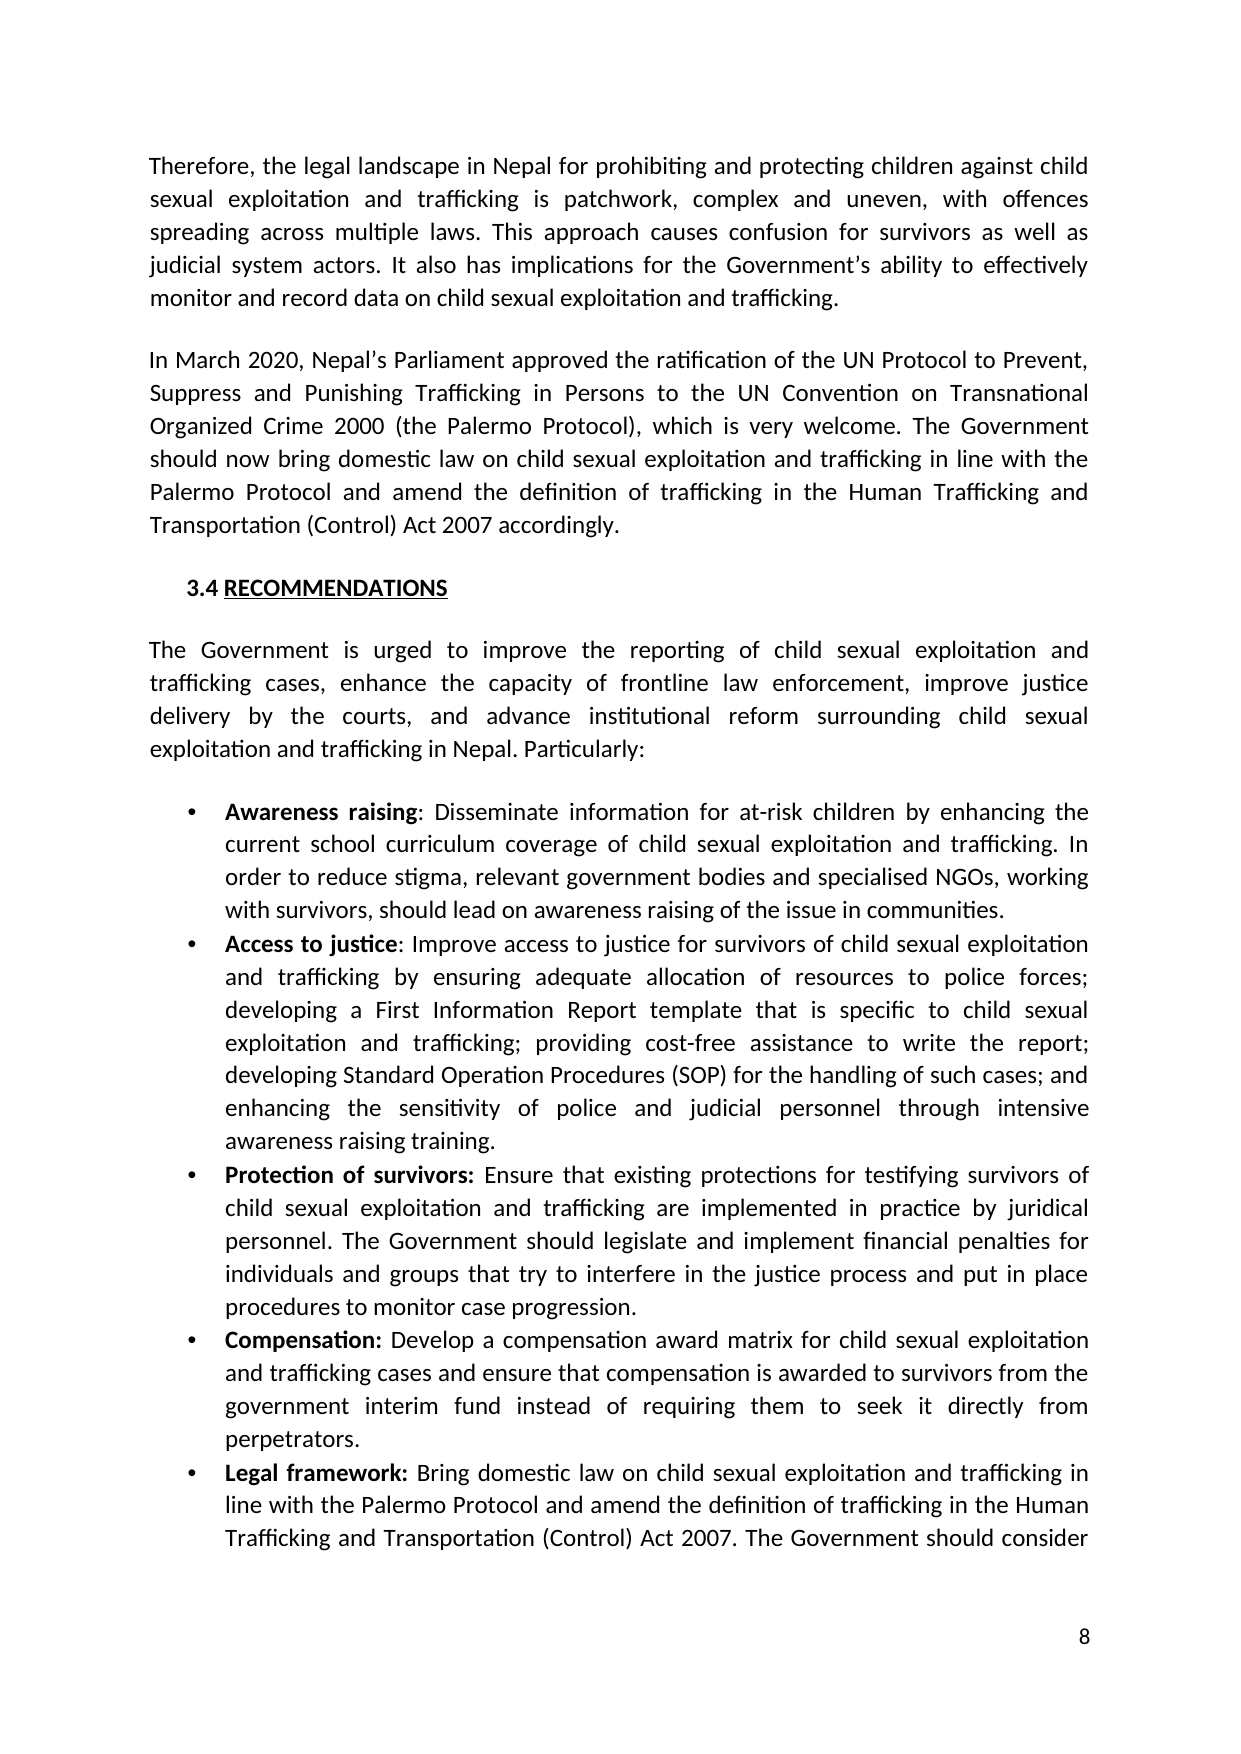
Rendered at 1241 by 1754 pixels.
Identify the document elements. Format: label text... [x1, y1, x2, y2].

list Access to justice: Improve access to justice for survivors of child sexual exploitation and trafficking by ensuring adequate allocation of resources to police forces; developing a First Information Report template that is specific to child sexual exploitation and trafficking; providing cost-free assistance to write the report; developing Standard Operation Procedures (SOP) for the handling of such cases; and enhancing the sensitivity of police and judicial personnel through intensive awareness raising training. [187, 928, 1090, 1156]
text The Government is urged to improve the reporting of child sexual exploitation and trafficking cases, enhance the capacity of frontline law enforcement, improve justice delivery by the courts, and advance institutional reform surrounding child sexual exploitation and trafficking in Nepal. Particularly: [148, 634, 1090, 763]
list Protection of survivors: Ensure that existing protections for testifying survivors of child sexual exploitation and trafficking are implemented in practice by juridical personnel. The Government should legislate and implement financial penalties for individuals and groups that try to interfere in the justice process and put in place procedures to monitor case progression. [187, 1159, 1090, 1321]
text Therefore, the legal landscape in Nepal for prohibiting and protecting children against child sexual exploitation and trafficking is patchwork, complex and uneven, with offences spreading across multiple laws. This approach causes confusion for survivors as well as judicial system actors. It also has implications for the Government’s ability to effectively monitor and record data on child sexual exploitation and trafficking. [148, 150, 1090, 312]
list Awareness raising: Disseminate information for at-risk children by enhancing the current school curriculum coverage of child sexual exploitation and trafficking. In order to reduce stigma, relevant government bodies and specialised NGOs, working with survivors, should lead on awareness raising of the issue in communities. [187, 796, 1090, 925]
list Compensation: Develop a compensation award matrix for child sexual exploitation and trafficking cases and ensure that compensation is awarded to survivors from the government interim fund instead of requiring them to seek it directly from perpetrators. [187, 1324, 1090, 1453]
text In March 2020, Nepal’s Parliament approved the ratification of the UN Protocol to Prevent, Suppress and Punishing Trafficking in Persons to the UN Convention on Transnational Organized Crime 2000 (the Palermo Protocol), which is very welcome. The Government should now bring domestic law on child sexual exploitation and trafficking in line with the Palermo Protocol and amend the definition of trafficking in the Human Trafficking and Transportation (Control) Act 2007 accordingly. [148, 344, 1090, 539]
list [187, 1457, 1090, 1553]
subtitle 3.4 RECOMMENDATIONS [186, 572, 1090, 602]
